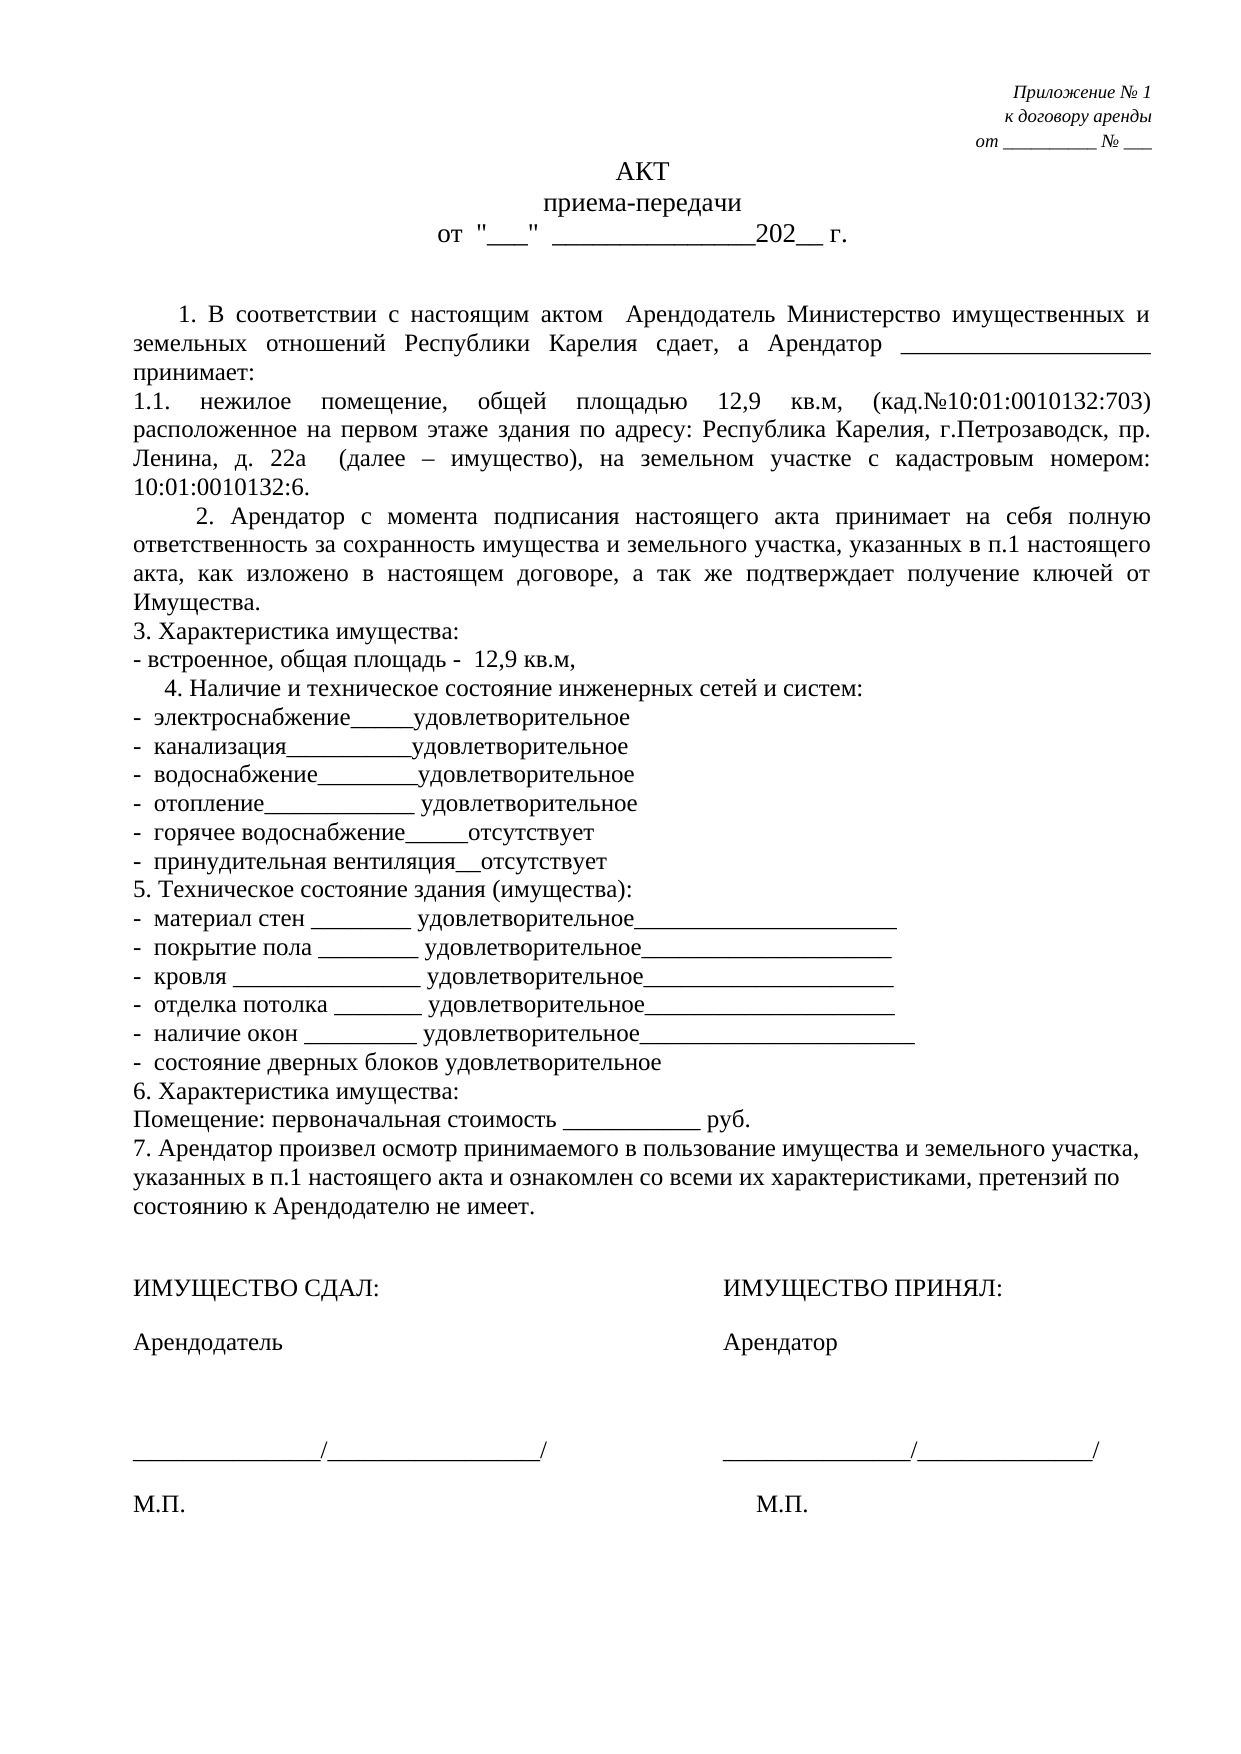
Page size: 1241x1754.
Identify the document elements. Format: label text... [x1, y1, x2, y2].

text АКТ [133, 155, 1152, 186]
text - принудительная вентиляция__отсутствует [133, 846, 1152, 874]
text приема-передачи [133, 186, 1152, 217]
text к договору аренды [133, 105, 1152, 127]
text - водоснабжение________удовлетворительное [133, 759, 1152, 788]
text Помещение: первоначальная стоимость ___________ руб. [133, 1104, 1152, 1133]
text от __________ № ___ [133, 130, 1152, 152]
text Арендодатель Арендатор [133, 1327, 1152, 1356]
text - канализация__________удовлетворительное [133, 731, 1152, 759]
text Приложение № 1 [133, 81, 1152, 102]
text 5. Техническое состояние здания (имущества): [133, 874, 1152, 903]
text - материал стен ________ удовлетворительное_____________________ [133, 903, 1152, 932]
text ИМУЩЕСТВО СДАЛ: ИМУЩЕСТВО ПРИНЯЛ: [133, 1273, 1152, 1302]
text _______________/_________________/ _______________/______________/ [133, 1435, 1152, 1464]
text - состояние дверных блоков удовлетворительное [133, 1047, 1152, 1076]
text 4. Наличие и техническое состояние инженерных сетей и систем: [133, 673, 1152, 702]
text от "___" _______________202__ г. [133, 217, 1152, 248]
text - покрытие пола ________ удовлетворительное____________________ [133, 932, 1152, 961]
text - отопление____________ удовлетворительное [133, 788, 1152, 817]
text - электроснабжение_____удовлетворительное [133, 702, 1152, 731]
text 7. Арендатор произвел осмотр принимаемого в пользование имущества и земельного участка, указанных в п.1 настоящего акта и ознакомлен со всеми их характеристиками, претензий по состоянию к Арендодателю не имеет. [133, 1133, 1152, 1219]
text 2. Арендатор с момента подписания настоящего акта принимает на себя полную ответственность за сохранность имущества и земельного участка, указанных в п.1 настоящего акта, как изложено в настоящем договоре, а так же подтверждает получение ключей от Имущества. [133, 501, 1152, 616]
text - горячее водоснабжение_____отсутствует [133, 817, 1152, 846]
text - встроенное, общая площадь - 12,9 кв.м, [133, 644, 1152, 673]
text - кровля _______________ удовлетворительное____________________ [133, 961, 1152, 989]
text 3. Характеристика имущества: [133, 616, 1152, 644]
text М.П. М.П. [133, 1489, 1152, 1517]
text 1.1. нежилое помещение, общей площадью 12,9 кв.м, (кад.№10:01:0010132:703) расположенное на первом этаже здания по адресу: Республика Карелия, г.Петрозаводск, пр. Ленина, д. 22а (далее – имущество), на земельном участке с кадастровым номером: 10:01:0010132:6. [133, 386, 1152, 501]
text 6. Характеристика имущества: [133, 1076, 1152, 1104]
text 1. В соответствии с настоящим актом Арендодатель Министерство имущественных и земельных отношений Республики Карелия сдает, а Арендатор ____________________ принимает: [133, 299, 1152, 386]
text - отделка потолка _______ удовлетворительное____________________ [133, 989, 1152, 1018]
text - наличие окон _________ удовлетворительное______________________ [133, 1018, 1152, 1047]
